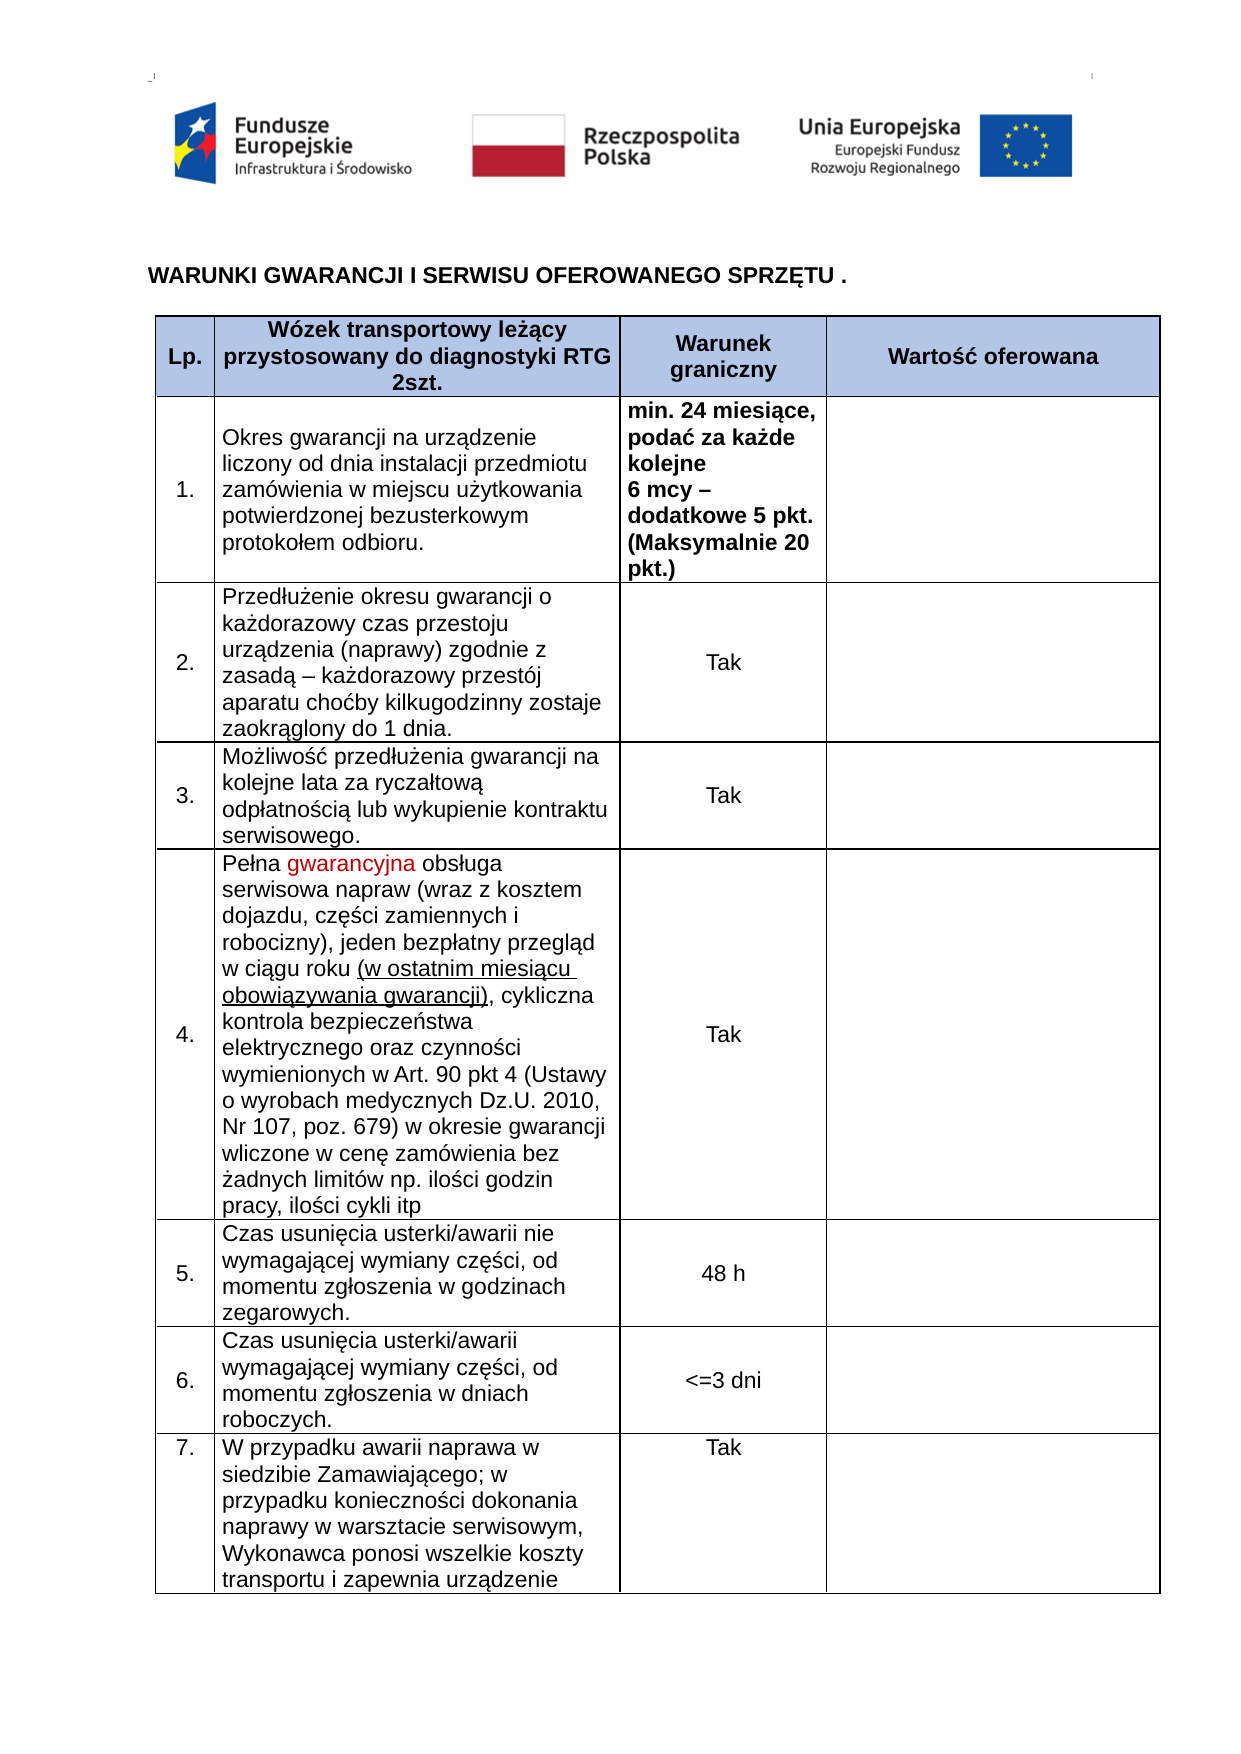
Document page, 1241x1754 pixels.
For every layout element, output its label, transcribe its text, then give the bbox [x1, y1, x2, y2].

table_cell 7. [156, 1434, 214, 1592]
table_cell <=3 dni [621, 1327, 826, 1433]
table_cell [827, 1220, 1159, 1326]
table_cell Czas usunięcia usterki/awarii nie wymagającej wymiany części, od momentu zgłoszenia w godzinach zegarowych. [215, 1220, 619, 1326]
table_header Lp. [156, 317, 214, 396]
table_cell 1. [156, 397, 214, 582]
table_cell [827, 1327, 1159, 1433]
table_cell 3. [156, 742, 214, 848]
table_header Wózek transportowy leżący przystosowany do diagnostyki RTG 2szt. [215, 317, 619, 396]
table_cell Czas usunięcia usterki/awarii wymagającej wymiany części, od momentu zgłoszenia w dniach roboczych. [215, 1327, 619, 1433]
table_cell Tak [621, 743, 826, 848]
table_cell Pełna gwarancyjna obsługa serwisowa napraw (wraz z kosztem dojazdu, części zamiennych i robocizny), jeden bezpłatny przegląd w ciągu roku (w ostatnim miesiącu obowiązywania gwarancji), cykliczna kontrola bezpieczeństwa elektrycznego oraz czynności wymienionych w Art. 90 pkt 4 (Ustawy o wyrobach medycznych Dz.U. 2010, Nr 107, poz. 679) w okresie gwarancji wliczone w cenę zamówienia bez żadnych limitów np. ilości godzin pracy, ilości cykli itp [215, 850, 619, 1219]
table_cell [827, 583, 1159, 741]
table_cell Tak [621, 583, 826, 741]
table_cell [827, 1434, 1159, 1592]
table_cell 5. [156, 1220, 214, 1326]
table_header Warunek graniczny [621, 317, 826, 396]
table_header Wartość oferowana [827, 317, 1159, 396]
table_cell 6. [156, 1327, 214, 1433]
table_cell Tak [621, 1434, 826, 1592]
table_cell 48 h [621, 1220, 826, 1326]
table_cell 2. [156, 583, 214, 741]
table_cell Możliwość przedłużenia gwarancji na kolejne lata za ryczałtową odpłatnością lub wykupienie kontraktu serwisowego. [215, 743, 619, 848]
text WARUNKI GWARANCJI I SERWISU OFEROWANEGO SPRZĘTU . [148, 262, 1093, 288]
table_cell 4. [156, 849, 214, 1219]
table_cell Przedłużenie okresu gwarancji o każdorazowy czas przestoju urządzenia (naprawy) zgodnie z zasadą – każdorazowy przestój aparatu choćby kilkugodzinny zostaje zaokrąglony do 1 dnia. [215, 583, 619, 741]
table_cell [827, 850, 1159, 1219]
picture [147, 73, 1093, 202]
table_cell [827, 743, 1159, 848]
table_cell Okres gwarancji na urządzenie liczony od dnia instalacji przedmiotu zamówienia w miejscu użytkowania potwierdzonej bezusterkowym protokołem odbioru. [215, 397, 619, 582]
table_cell Tak [621, 850, 826, 1219]
table_cell min. 24 miesiące, podać za każde kolejne 6 mcy –dodatkowe 5 pkt. (Maksymalnie 20 pkt.) [621, 397, 826, 582]
table_cell [827, 397, 1159, 582]
